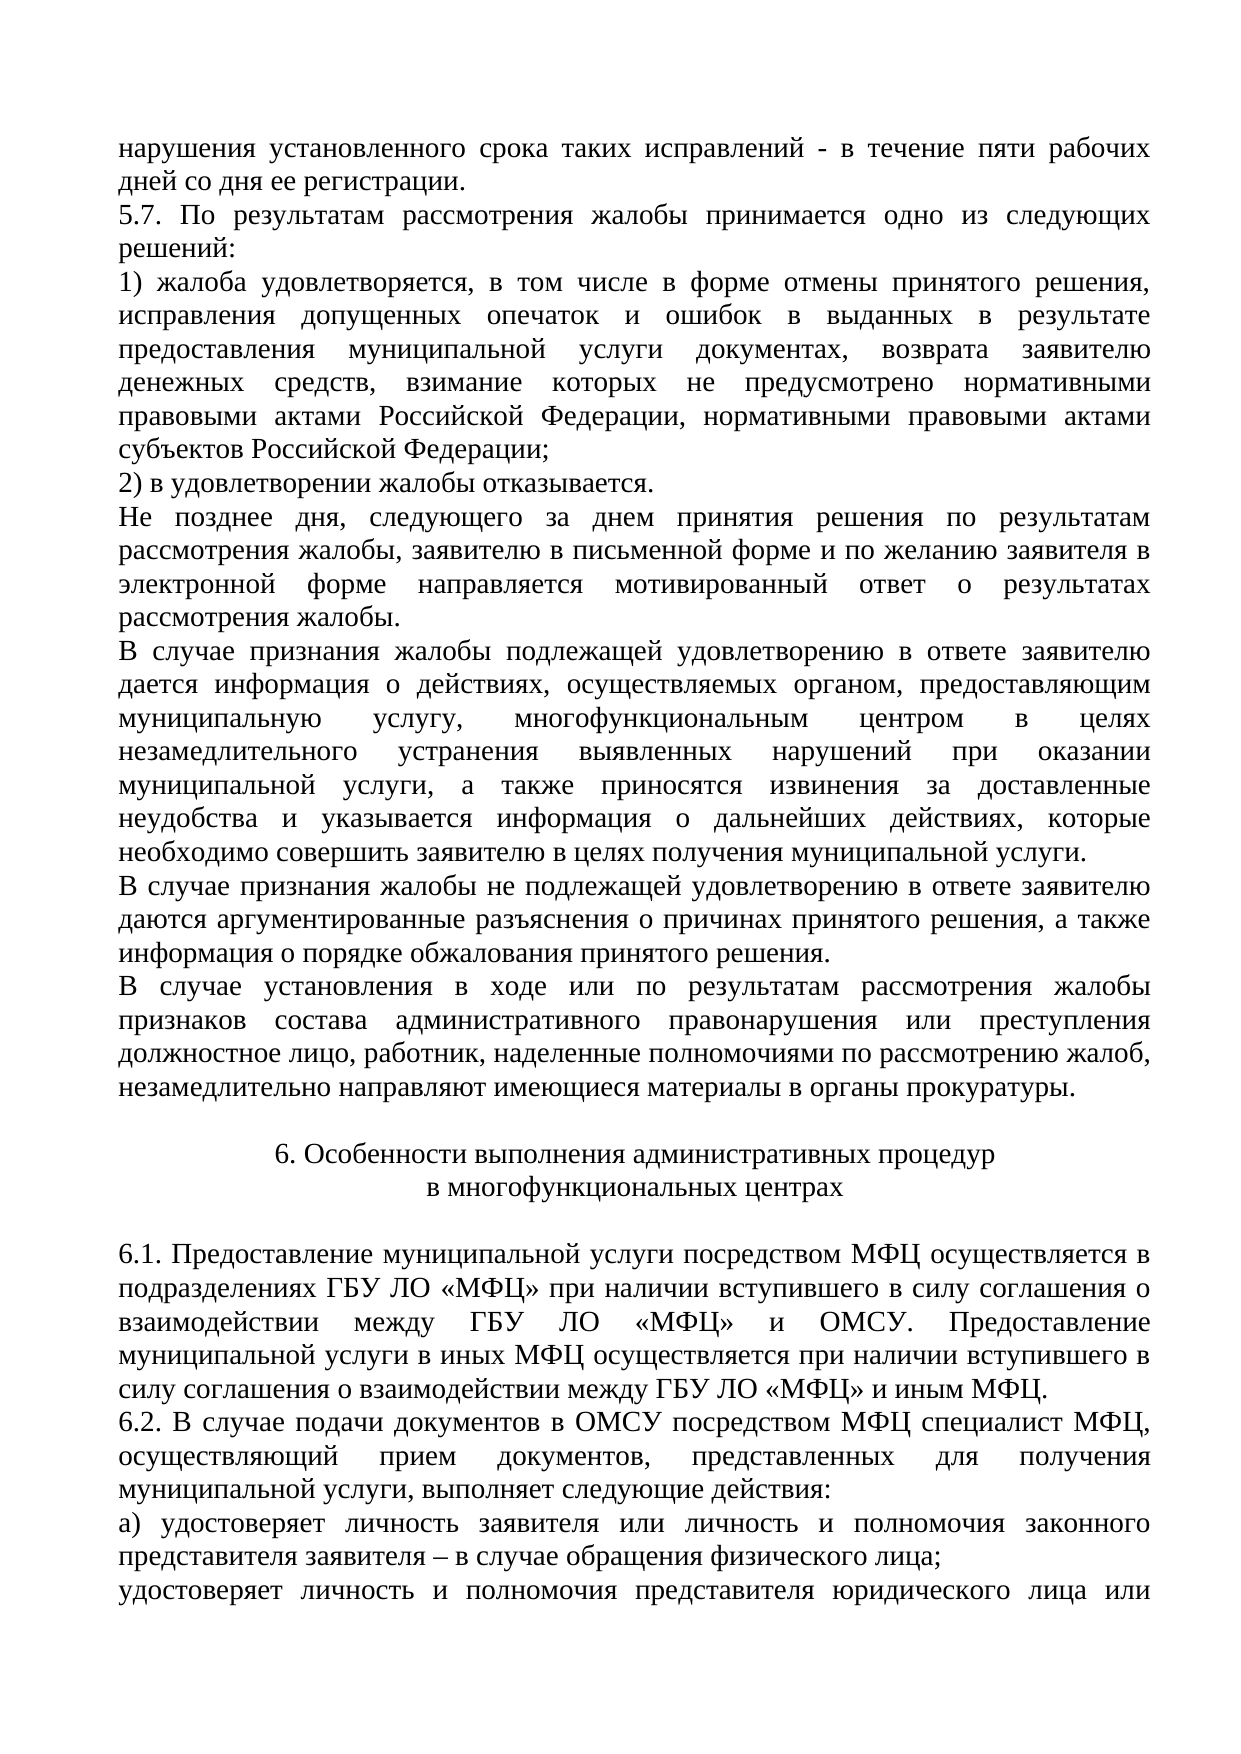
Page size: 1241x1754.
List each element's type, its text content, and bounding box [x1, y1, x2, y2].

text 6.1. Предоставление муниципальной услуги посредством МФЦ осуществляется в подразделениях ГБУ ЛО «МФЦ» при наличии вступившего в силу соглашения о взаимодействии между ГБУ ЛО «МФЦ» и ОМСУ. Предоставление муниципальной услуги в иных МФЦ осуществляется при наличии вступившего в силу соглашения о взаимодействии между ГБУ ЛО «МФЦ» и иным МФЦ. [118, 1237, 1152, 1404]
text а) удостоверяет личность заявителя или личность и полномочия законного представителя заявителя – в случае обращения физического лица; [118, 1505, 1152, 1572]
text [118, 1572, 1152, 1606]
text в многофункциональных центрах [118, 1169, 1152, 1203]
text 5.7. По результатам рассмотрения жалобы принимается одно из следующих решений: [118, 197, 1152, 264]
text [118, 130, 1152, 197]
text 6. Особенности выполнения административных процедур [118, 1136, 1152, 1169]
text В случае установления в ходе или по результатам рассмотрения жалобы признаков состава административного правонарушения или преступления должностное лицо, работник, наделенные полномочиями по рассмотрению жалоб, незамедлительно направляют имеющиеся материалы в органы прокуратуры. [118, 968, 1152, 1102]
text В случае признания жалобы не подлежащей удовлетворению в ответе заявителю даются аргументированные разъяснения о причинах принятого решения, а также информация о порядке обжалования принятого решения. [118, 868, 1152, 968]
text 2) в удовлетворении жалобы отказывается. [118, 465, 1152, 499]
text 1) жалоба удовлетворяется, в том числе в форме отмены принятого решения, исправления допущенных опечаток и ошибок в выданных в результате предоставления муниципальной услуги документах, возврата заявителю денежных средств, взимание которых не предусмотрено нормативными правовыми актами Российской Федерации, нормативными правовыми актами субъектов Российской Федерации; [118, 264, 1152, 465]
text В случае признания жалобы подлежащей удовлетворению в ответе заявителю дается информация о действиях, осуществляемых органом, предоставляющим муниципальную услугу, многофункциональным центром в целях незамедлительного устранения выявленных нарушений при оказании муниципальной услуги, а также приносятся извинения за доставленные неудобства и указывается информация о дальнейших действиях, которые необходимо совершить заявителю в целях получения муниципальной услуги. [118, 633, 1152, 868]
text 6.2. В случае подачи документов в ОМСУ посредством МФЦ специалист МФЦ, осуществляющий прием документов, представленных для получения муниципальной услуги, выполняет следующие действия: [118, 1404, 1152, 1505]
text Не позднее дня, следующего за днем принятия решения по результатам рассмотрения жалобы, заявителю в письменной форме и по желанию заявителя в электронной форме направляется мотивированный ответ о результатах рассмотрения жалобы. [118, 499, 1152, 633]
